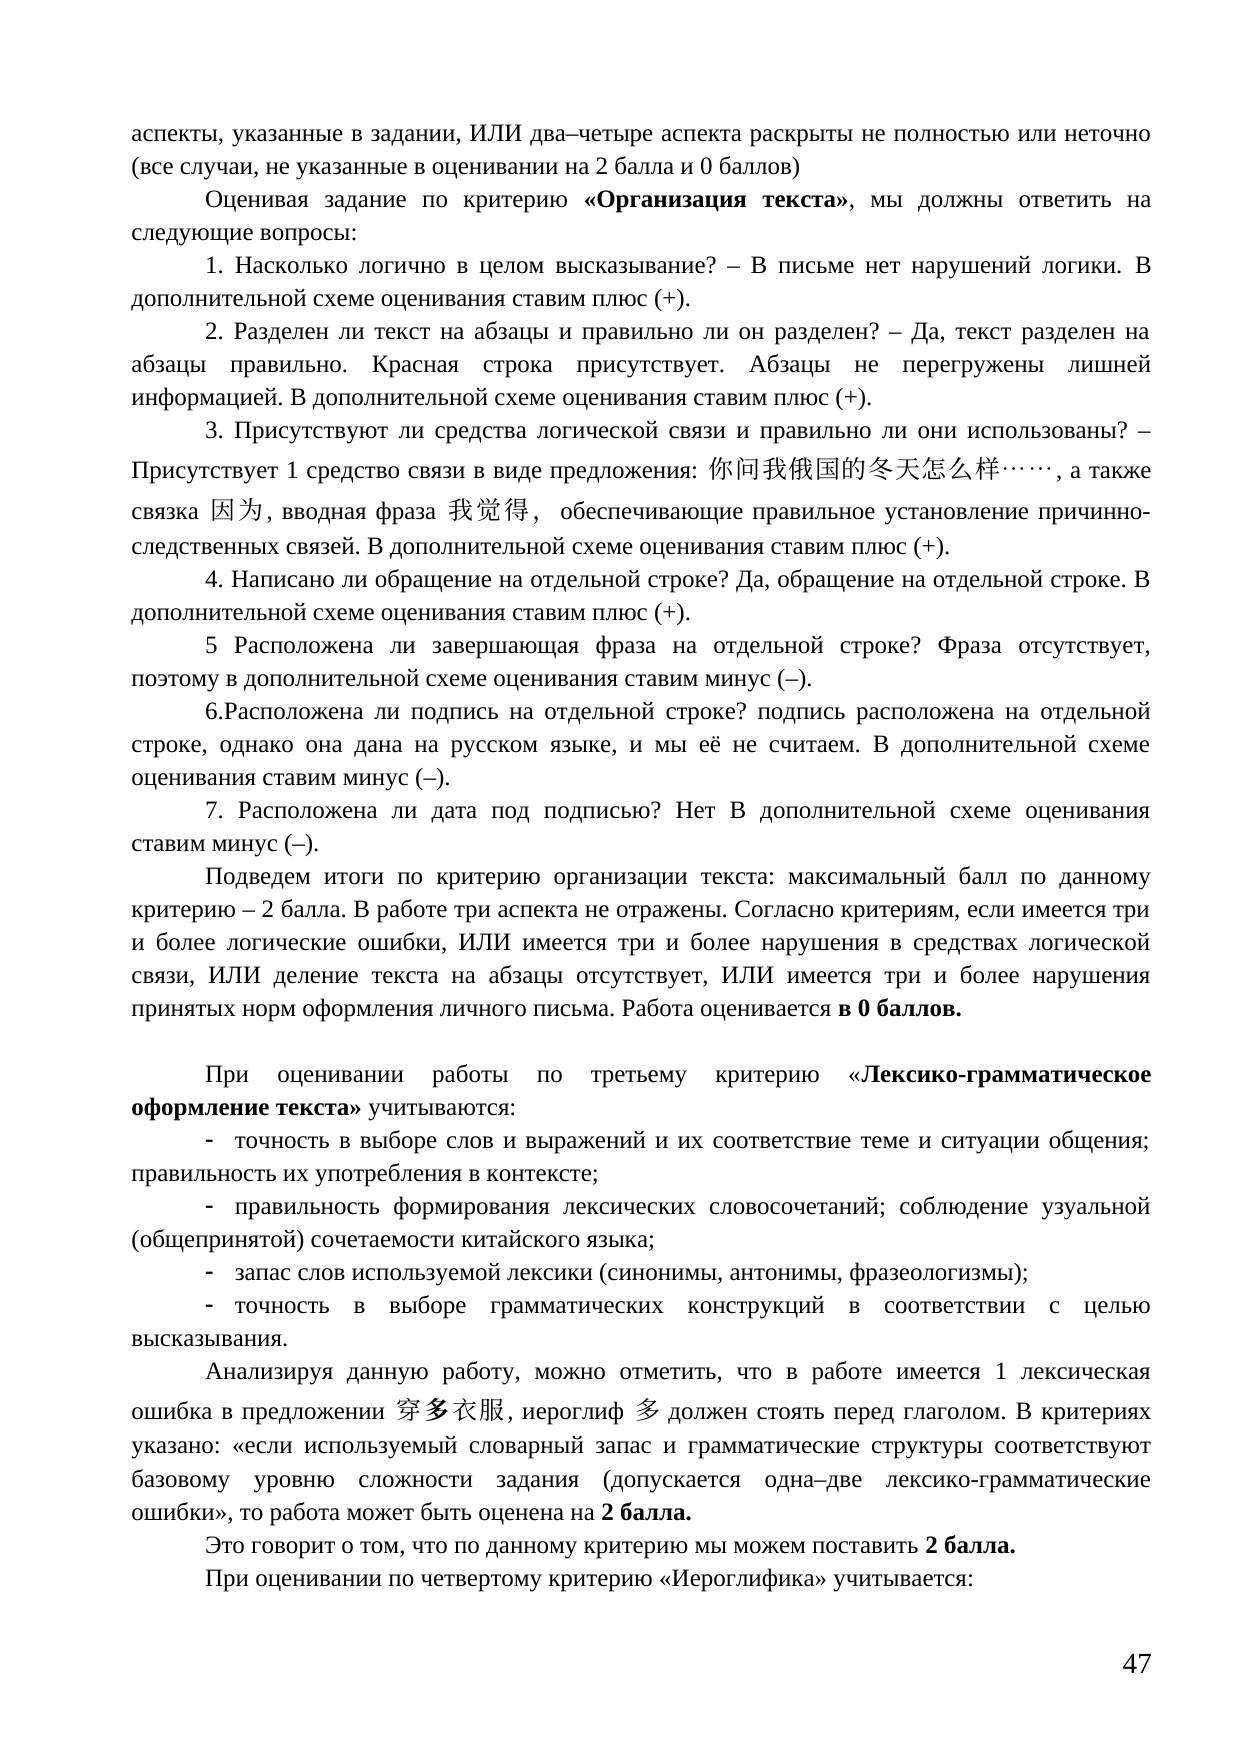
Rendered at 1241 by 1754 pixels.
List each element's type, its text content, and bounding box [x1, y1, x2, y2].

list 1. Насколько логично в целом высказывание? – В письме нет нарушений логики. В дополнительной схеме оценивания ставим плюс (+). [131, 250, 1152, 312]
list правильность формирования лексических словосочетаний; соблюдение узуальной (общепринятой) сочетаемости китайского языка; [131, 1191, 1152, 1253]
list Подведем итоги по критерию организации текста: максимальный балл по данному критерию – 2 балла. В работе три аспекта не отражены. Согласно критериям, если имеется три и более логические ошибки, ИЛИ имеется три и более нарушения в средствах логической связи, ИЛИ деление текста на абзацы отсутствует, ИЛИ имеется три и более нарушения принятых норм оформления личного письма. Работа оценивается в 0 баллов. [131, 861, 1152, 1022]
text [131, 118, 1152, 180]
list точность в выборе слов и выражений и их соответствие теме и ситуации общения; правильность их употребления в контексте; [131, 1125, 1152, 1187]
title Это говорит о том, что по данному критерию мы можем поставить 2 балла. [131, 1530, 1152, 1558]
list точность в выборе грамматических конструкций в соответствии с целью высказывания. [131, 1290, 1152, 1352]
list 4. Написано ли обращение на отдельной строке? Да, обращение на отдельной строке. В дополнительной схеме оценивания ставим плюс (+). [131, 564, 1152, 626]
title Анализируя данную работу, можно отметить, что в работе имеется 1 лексическая ошибка в предложении 穿多衣服, иероглиф 多должен стоять перед глаголом. В критериях указано: «если используемый словарный запас и грамматические структуры соответствуют базовому уровню сложности задания (допускается одна–две лексико-грамматические ошибки», то работа может быть оценена на 2 балла. [131, 1356, 1152, 1525]
list 2. Разделен ли текст на абзацы и правильно ли он разделен? – Да, текст разделен на абзацы правильно. Красная строка присутствует. Абзацы не перегружены лишней информацией. В дополнительной схеме оценивания ставим плюс (+). [131, 316, 1152, 411]
list При оценивании работы по третьему критерию «Лексико-грамматическое оформление текста» учитываются: [131, 1059, 1152, 1121]
list 7. Расположена ли дата под подписью? Нет В дополнительной схеме оценивания ставим минус (–). [131, 795, 1152, 857]
list запас слов используемой лексики (синонимы, антонимы, фразеологизмы); [131, 1257, 1152, 1286]
list Оценивая задание по критерию «Организация текста», мы должны ответить на следующие вопросы: [131, 184, 1152, 246]
list 3. Присутствуют ли средства логической связи и правильно ли они использованы? – Присутствует 1 средство связи в виде предложения: 你问我俄国的冬天怎么样……, а также связка 因为, вводная фраза 我觉得，обеспечивающие правильное установление причинно-следственных связей. В дополнительной схеме оценивания ставим плюс (+). [131, 415, 1152, 559]
list 5 Расположена ли завершающая фраза на отдельной строке? Фраза отсутствует, поэтому в дополнительной схеме оценивания ставим минус (–). [131, 630, 1152, 692]
text При оценивании по четвертому критерию «Иероглифика» учитывается: [131, 1563, 1152, 1591]
list 6.Расположена ли подпись на отдельной строке? подпись расположена на отдельной строке, однако она дана на русском языке, и мы её не считаем. В дополнительной схеме оценивания ставим минус (–). [131, 696, 1152, 791]
